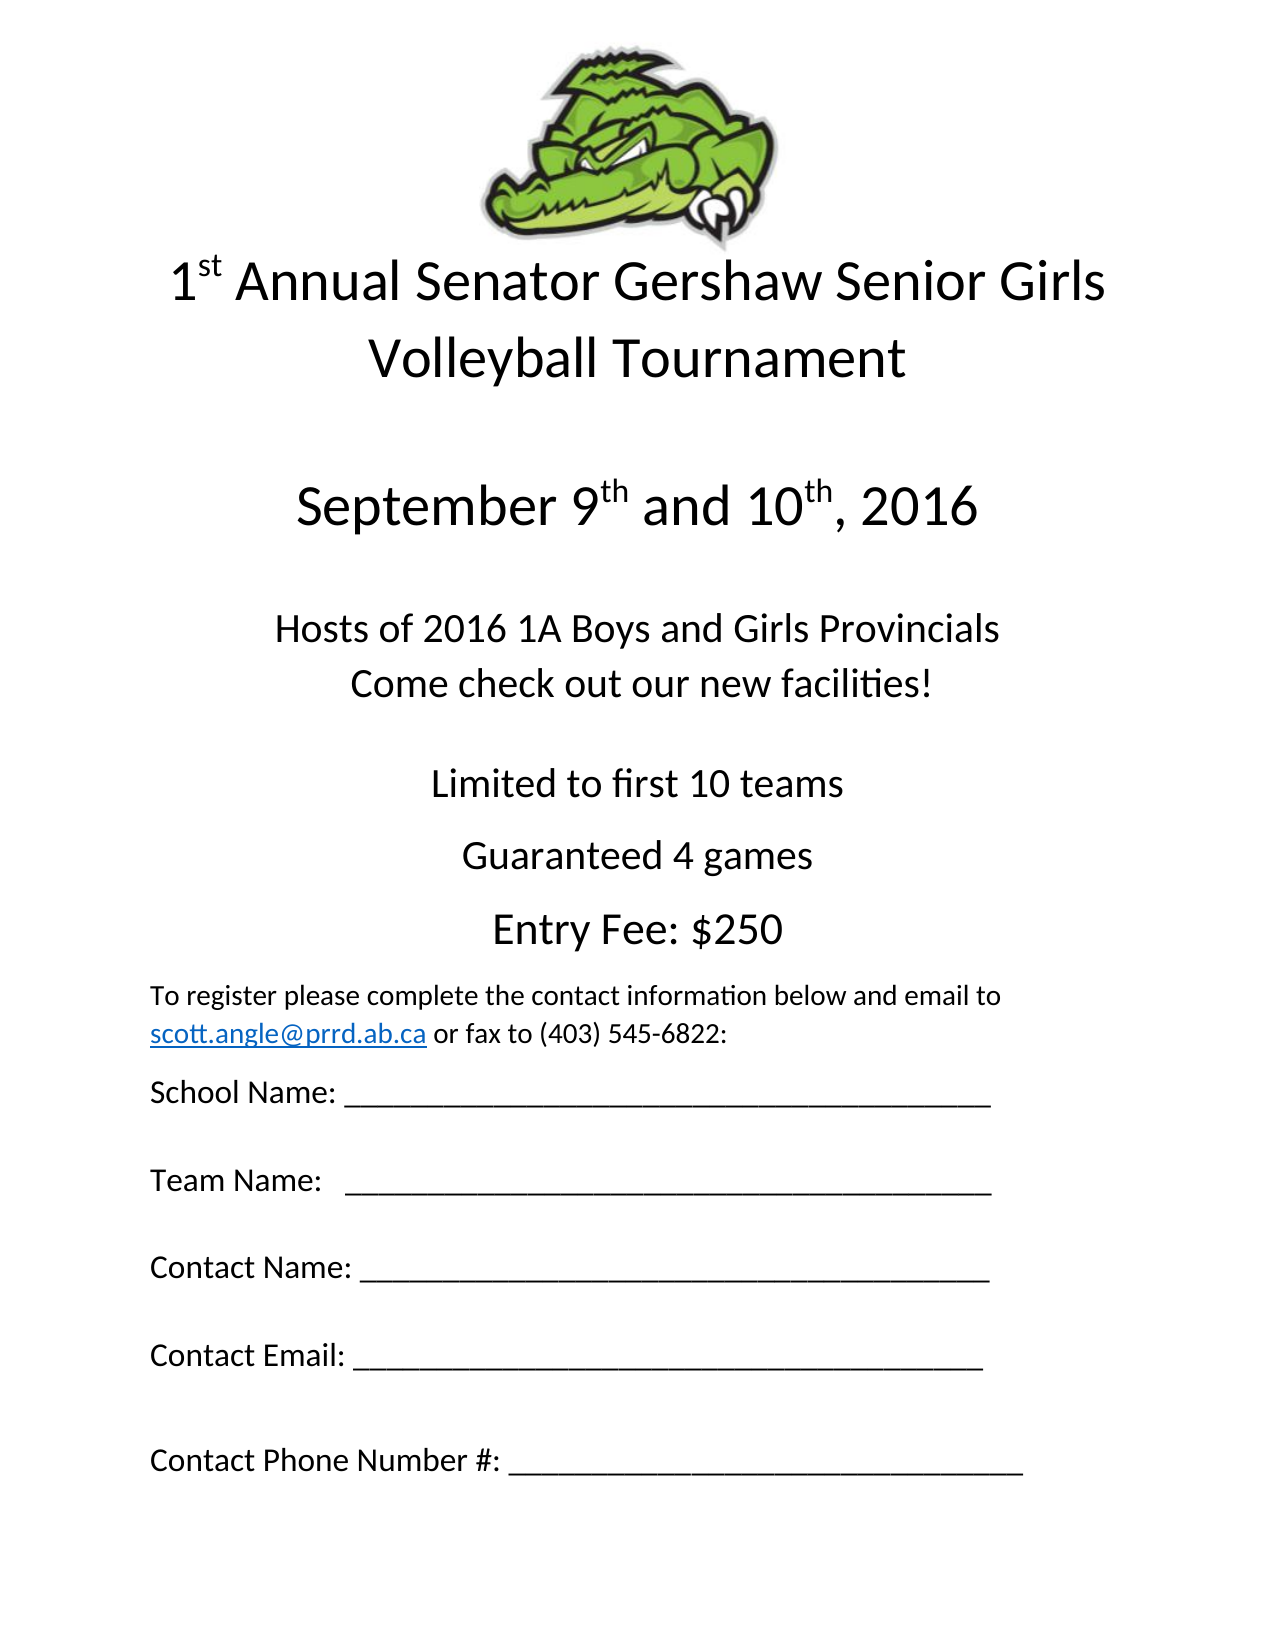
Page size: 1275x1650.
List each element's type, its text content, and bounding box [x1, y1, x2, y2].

text Hosts of 2016 1A Boys and Girls Provincials Come check out our new facilities! [150, 563, 1125, 738]
text Entry Fee: $250 [150, 900, 1125, 956]
picture [412, 0, 825, 243]
text Contact Phone Number #: _______________________________ [150, 1395, 1125, 1480]
text Guaranteed 4 games [150, 829, 1125, 879]
text 1st Annual Senator Gershaw Senior Girls Volleyball Tournament [150, 243, 1125, 392]
text September 9th and 10th, 2016 [150, 469, 1125, 540]
text To register please complete the contact information below and email to scott.angle@prrd.ab.ca or fax to (403) 545-6822: [150, 977, 1125, 1051]
text School Name: _______________________________________ Team Name: _______________________________________ Contact Name: ______________________________________ Contact Email: ______________________________________ [150, 1071, 1125, 1375]
text Limited to first 10 teams [150, 757, 1125, 808]
